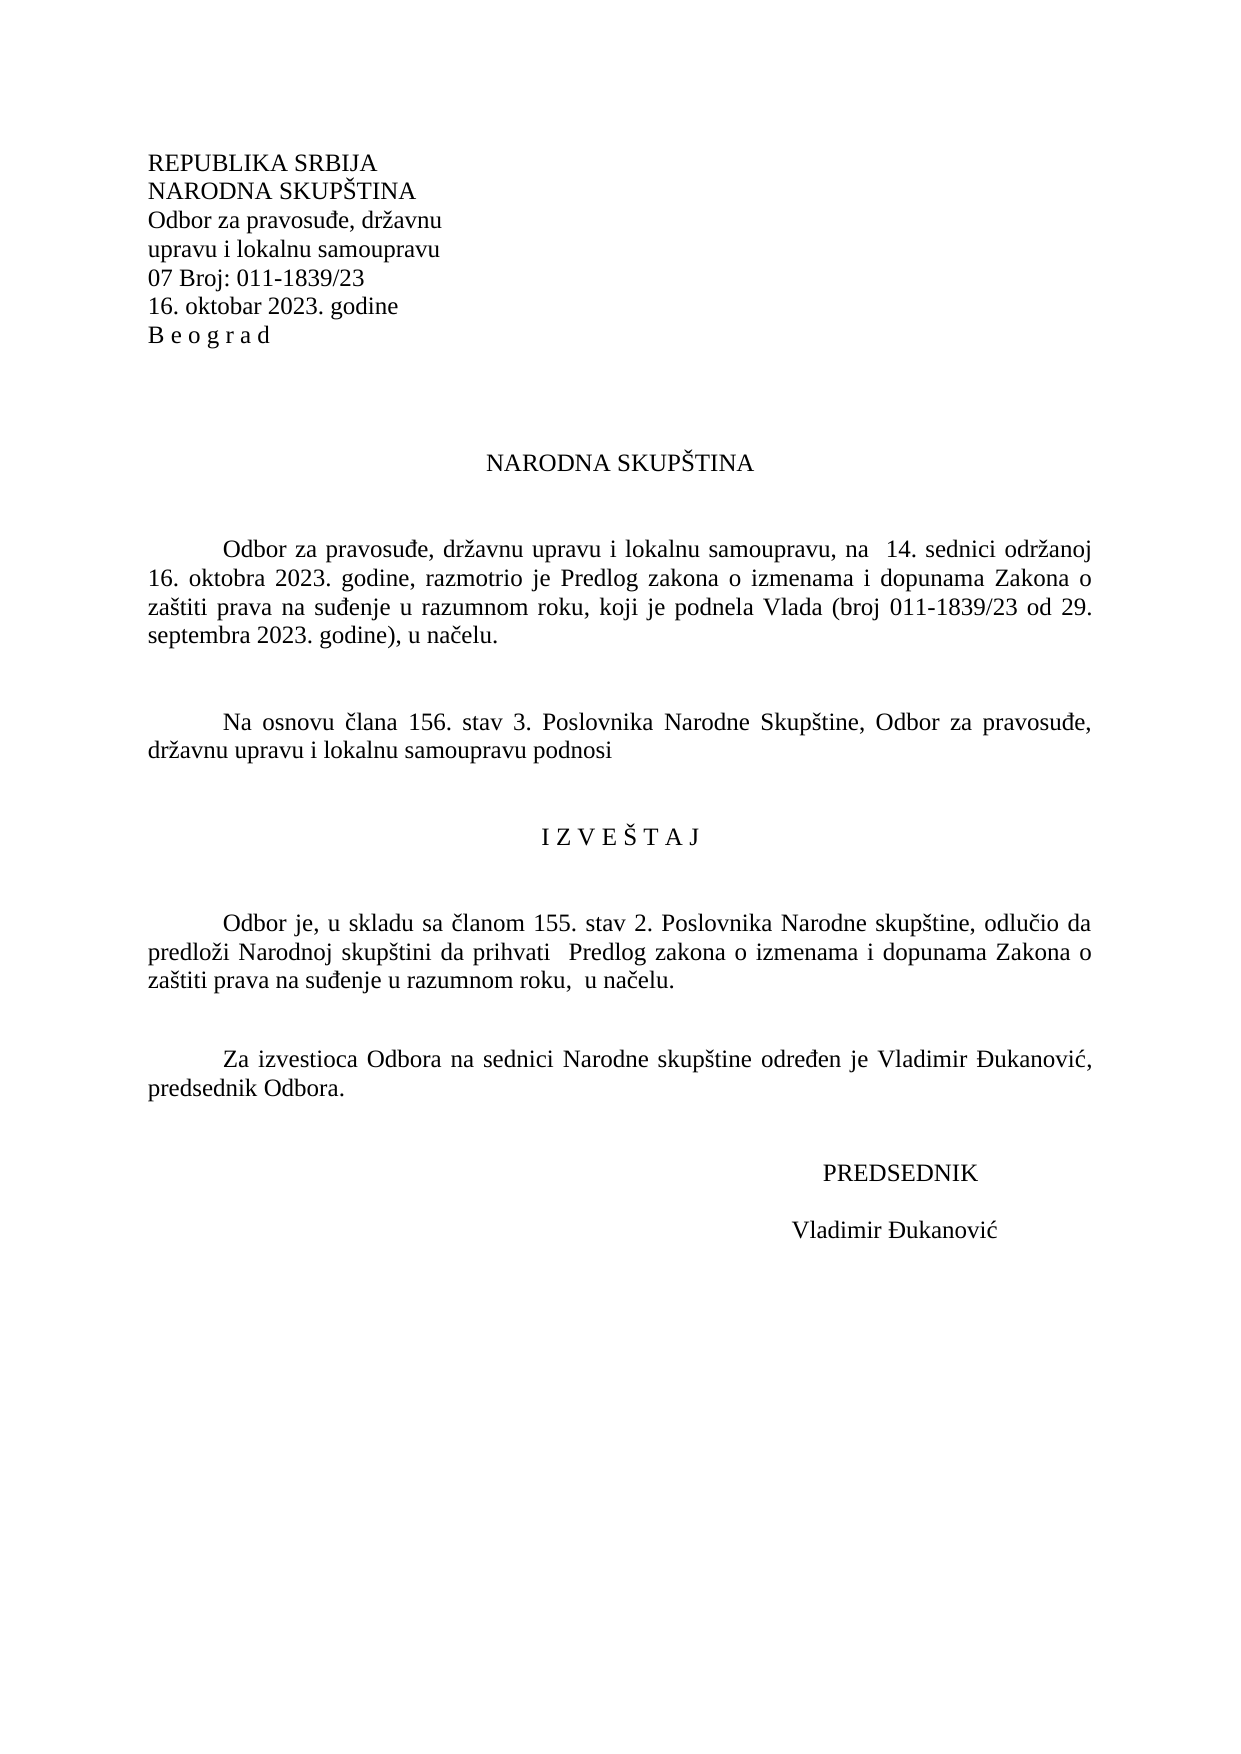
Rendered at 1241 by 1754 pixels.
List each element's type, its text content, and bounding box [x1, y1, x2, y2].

text Odbor je, u skladu sa članom 155. stav 2. Poslovnika Narodne skupštine, odlučio da predloži Narodnoj skupštini da prihvati Predlog zakona o izmenama i dopunama Zakona o zaštiti prava na suđenje u razumnom roku, u načelu. [148, 908, 1093, 994]
text Za izvestioca Odbora na sednici Narodne skupštine određen je Vladimir Đukanović, predsednik Odbora. [148, 1044, 1093, 1101]
text I Z V E Š T A J [148, 822, 1093, 851]
text REPUBLIKA SRBIJA [148, 148, 1093, 176]
text Na osnovu člana 156. stav 3. Poslovnika Narodne Skupštine, Odbor za pravosuđe, državnu upravu i lokalnu samoupravu podnosi [148, 707, 1093, 764]
text Vladimir Đukanović [148, 1216, 1093, 1244]
text Odbor za pravosuđe, državnu [148, 205, 1093, 234]
text upravu i lokalnu samoupravu [148, 234, 1093, 263]
text 07 Broj: 011-1839/23 [148, 263, 1093, 291]
text Odbor za pravosuđe, državnu upravu i lokalnu samoupravu, na 14. sednici održanoj 16. oktobra 2023. godine, razmotrio je Predlog zakona o izmenama i dopunama Zakona o zaštiti prava na suđenje u razumnom roku, koji je podnela Vlada (broj 011-1839/23 od 29. septembra 2023. godine), u načelu. [148, 534, 1093, 649]
text NARODNA SKUPŠTINA [148, 176, 1093, 205]
text 16. oktobar 2023. godine [148, 291, 1093, 320]
text PREDSEDNIK [148, 1158, 1093, 1216]
text NARODNA SKUPŠTINA [148, 448, 1093, 477]
text B e o g r a d [148, 320, 1093, 349]
